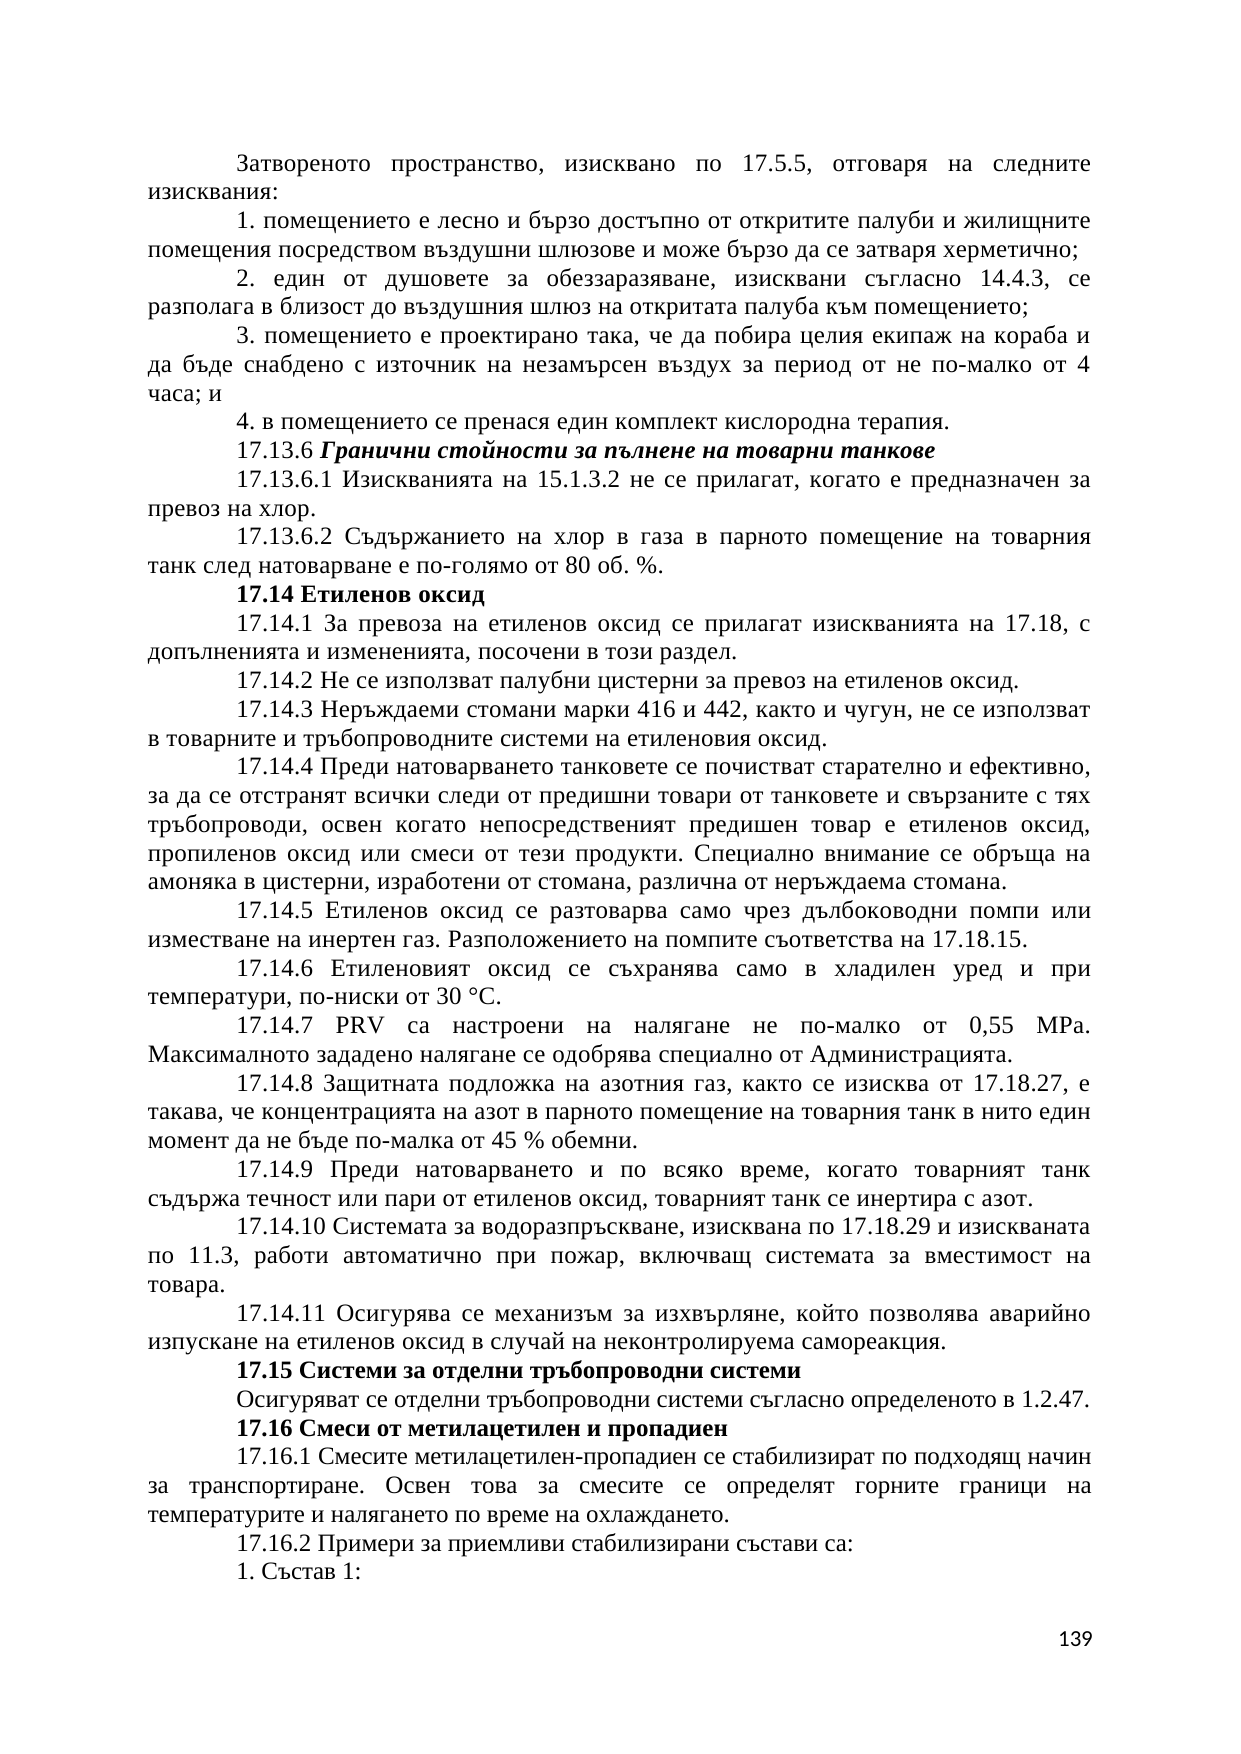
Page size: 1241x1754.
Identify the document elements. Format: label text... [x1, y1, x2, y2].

text Осигуряват се отделни тръбопроводни системи съгласно определеното в 1.2.47. [148, 1384, 1093, 1413]
text 17.14.1 За превоза на етиленов оксид се прилагат изискванията на 17.18, с допълненията и измененията, посочени в този раздел. [148, 608, 1093, 665]
text Затвореното пространство, изисквано по 17.5.5, отговаря на следните изисквания: [148, 148, 1093, 205]
text 4. в помещението се пренася един комплект кислородна терапия. [148, 406, 1093, 435]
text 2. един от душовете за обеззаразяване, изисквани съгласно 14.4.3, се разполага в близост до въздушния шлюз на откритата палуба към помещението; [148, 263, 1093, 320]
text 17.14.7 PRV са настроени на налягане не по-малко от 0,55 МРа. Максималното зададено налягане се одобрява специално от Администрацията. [148, 1010, 1093, 1068]
text 17.14.10 Системата за водоразпръскване, изисквана по 17.18.29 и изискваната по 11.3, работи автоматично при пожар, включващ системата за вместимост на товара. [148, 1211, 1093, 1298]
text 17.16 Смеси от метилацетилен и пропадиен [148, 1413, 1093, 1441]
text 17.14.9 Преди натоварването и по всяко време, когато товарният танк съдържа течност или пари от етиленов оксид, товарният танк се инертира с азот. [148, 1154, 1093, 1211]
text 17.14.11 Осигурява се механизъм за изхвърляне, който позволява аварийно изпускане на етиленов оксид в случай на неконтролируема самореакция. [148, 1298, 1093, 1355]
text 17.16.2 Примери за приемливи стабилизирани състави са: [148, 1528, 1093, 1556]
text 1. помещението е лесно и бързо достъпно от откритите палуби и жилищните помещения посредством въздушни шлюзове и може бързо да се затваря херметично; [148, 205, 1093, 263]
text 17.16.1 Смесите метилацетилен-пропадиен се стабилизират по подходящ начин за транспортиране. Освен това за смесите се определят горните граници на температурите и налягането по време на охлаждането. [148, 1441, 1093, 1528]
text 17.14.4 Преди натоварването танковете се почистват старателно и ефективно, за да се отстранят всички следи от предишни товари от танковете и свързаните с тях тръбопроводи, освен когато непосредственият предишен товар е етиленов оксид, пропиленов оксид или смеси от тези продукти. Специално внимание се обръща на амоняка в цистерни, изработени от стомана, различна от неръждаема стомана. [148, 751, 1093, 895]
text 17.14.3 Неръждаеми стомани марки 416 и 442, както и чугун, не се използват в товарните и тръбопроводните системи на етиленовия оксид. [148, 694, 1093, 751]
text 17.13.6 Гранични стойности за пълнене на товарни танкове [148, 435, 1093, 464]
text 17.14.5 Етиленов оксид се разтоварва само чрез дълбоководни помпи или изместване на инертен газ. Разположението на помпите съответства на 17.18.15. [148, 895, 1093, 953]
text 17.14.8 Защитната подложка на азотния газ, както се изисква от 17.18.27, е такава, че концентрацията на азот в парното помещение на товарния танк в нито един момент да не бъде по-малка от 45 % обемни. [148, 1068, 1093, 1154]
text 17.15 Системи за отделни тръбопроводни системи [148, 1355, 1093, 1384]
text 17.13.6.1 Изискванията на 15.1.3.2 не се прилагат, когато е предназначен за превоз на хлор. [148, 464, 1093, 521]
text 17.14 Етиленов оксид [148, 579, 1093, 608]
text 17.14.6 Етиленовият оксид се съхранява само в хладилен уред и при температури, по-ниски от 30 °C. [148, 953, 1093, 1010]
text 17.13.6.2 Съдържанието на хлор в газа в парното помещение на товарния танк след натоварване е по-голямо от 80 об. %. [148, 521, 1093, 579]
text 1. Състав 1: [148, 1556, 1093, 1585]
text 17.14.2 Не се използват палубни цистерни за превоз на етиленов оксид. [148, 665, 1093, 694]
text 3. помещението е проектирано така, че да побира целия екипаж на кораба и да бъде снабдено с източник на незамърсен въздух за период от не по-малко от 4 часа; и [148, 320, 1093, 406]
